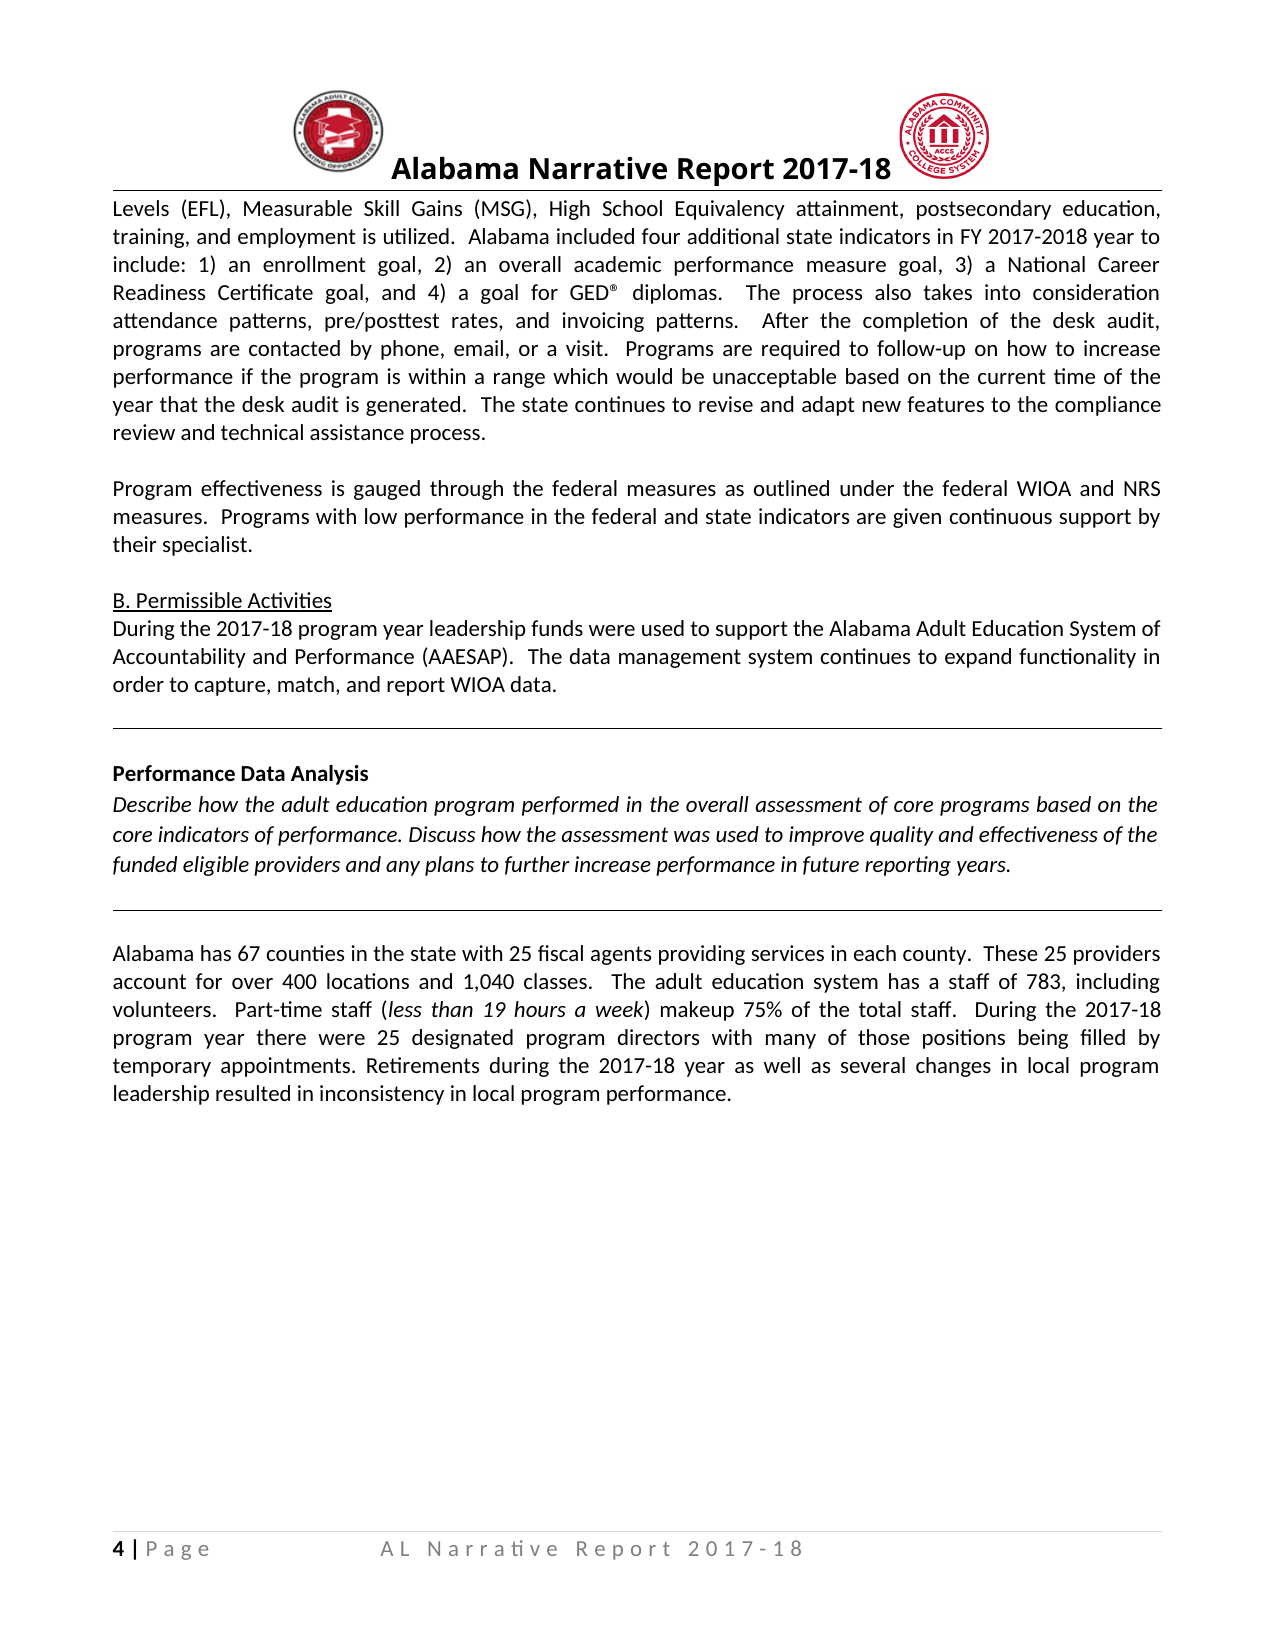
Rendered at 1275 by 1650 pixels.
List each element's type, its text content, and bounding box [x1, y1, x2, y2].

text Alabama has 67 counties in the state with 25 fiscal agents providing services in each county. These 25 providers account for over 400 locations and 1,040 classes. The adult education system has a staff of 783, including volunteers. Part-time staff (less than 19 hours a week) makeup 75% of the total staff. During the 2017-18 program year there were 25 designated program directors with many of those positions being filled by temporary appointments. Retirements during the 2017-18 year as well as several changes in local program leadership resulted in inconsistency in local program performance. [112, 939, 1162, 1108]
picture [899, 93, 989, 179]
text During the 2017-18 program year leadership funds were used to support the Alabama Adult Education System of Accountability and Performance (AAESAP). The data management system continues to expand functionality in order to capture, match, and report WIOA data. [112, 614, 1162, 698]
text B. Permissible Activities [112, 586, 1162, 614]
text Describe how the adult education program performed in the overall assessment of core programs based on the core indicators of performance. Discuss how the assessment was used to improve quality and effectiveness of the funded eligible providers and any plans to further increase performance in future reporting years. [112, 790, 1162, 878]
text Performance Data Analysis [112, 759, 1162, 787]
picture [286, 85, 391, 179]
text Program effectiveness is gauged through the federal measures as outlined under the federal WIOA and NRS measures. Programs with low performance in the federal and state indicators are given continuous support by their specialist. [112, 474, 1162, 558]
